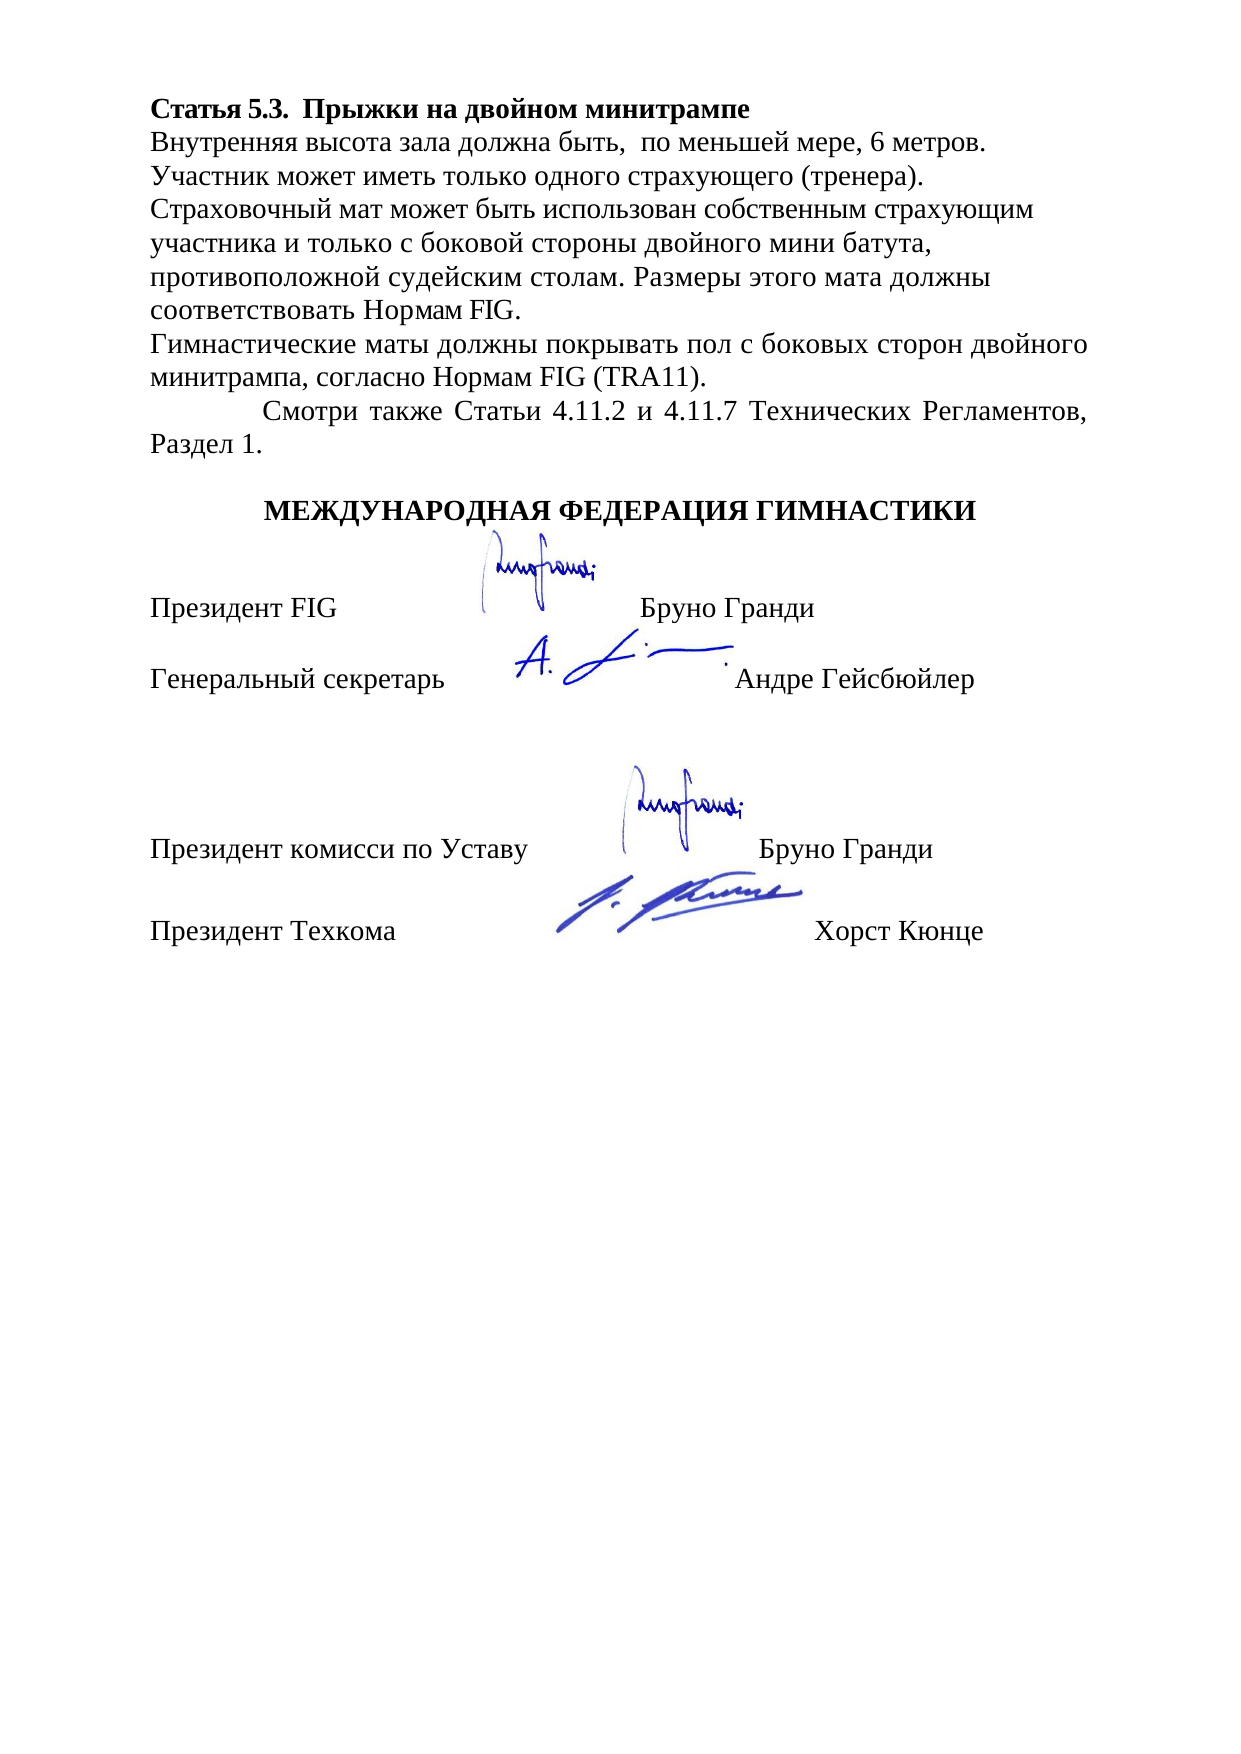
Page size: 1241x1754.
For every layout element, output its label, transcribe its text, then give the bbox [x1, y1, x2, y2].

text Президент FIG Бруно Гранди [150, 527, 1090, 624]
text Статья 5.3. Прыжки на двойном минитрампе Внутренняя высота зала должна быть, по меньшей мере, 6 метров. Участник может иметь только одного страхующего (тренера). Страховочный мат может быть использован собственным страхующим участника и только с боковой стороны двойного мини батута, противоположной судейским столам. Размеры этого мата должны соответствовать Нормам FIG. [150, 91, 1090, 326]
text Генеральный секретарь Андре Гейсбюйлер [150, 624, 1090, 695]
picture [610, 762, 751, 859]
text МЕЖДУНАРОДНАЯ ФЕДЕРАЦИЯ ГИМНАСТИКИ [150, 493, 1090, 527]
text Смотри также Статьи 4.11.2 и 4.11.7 Технических Регламентов, Раздел 1. [150, 393, 1090, 460]
picture [511, 623, 735, 689]
picture [470, 527, 603, 618]
text Президент комисси по Уставу Бруно Гранди [150, 762, 1090, 865]
picture [551, 865, 807, 941]
text Гимнастические маты должны покрывать пол с боковых сторон двойного минитрампа, согласно Нормам FIG (TRA11). [150, 326, 1090, 393]
